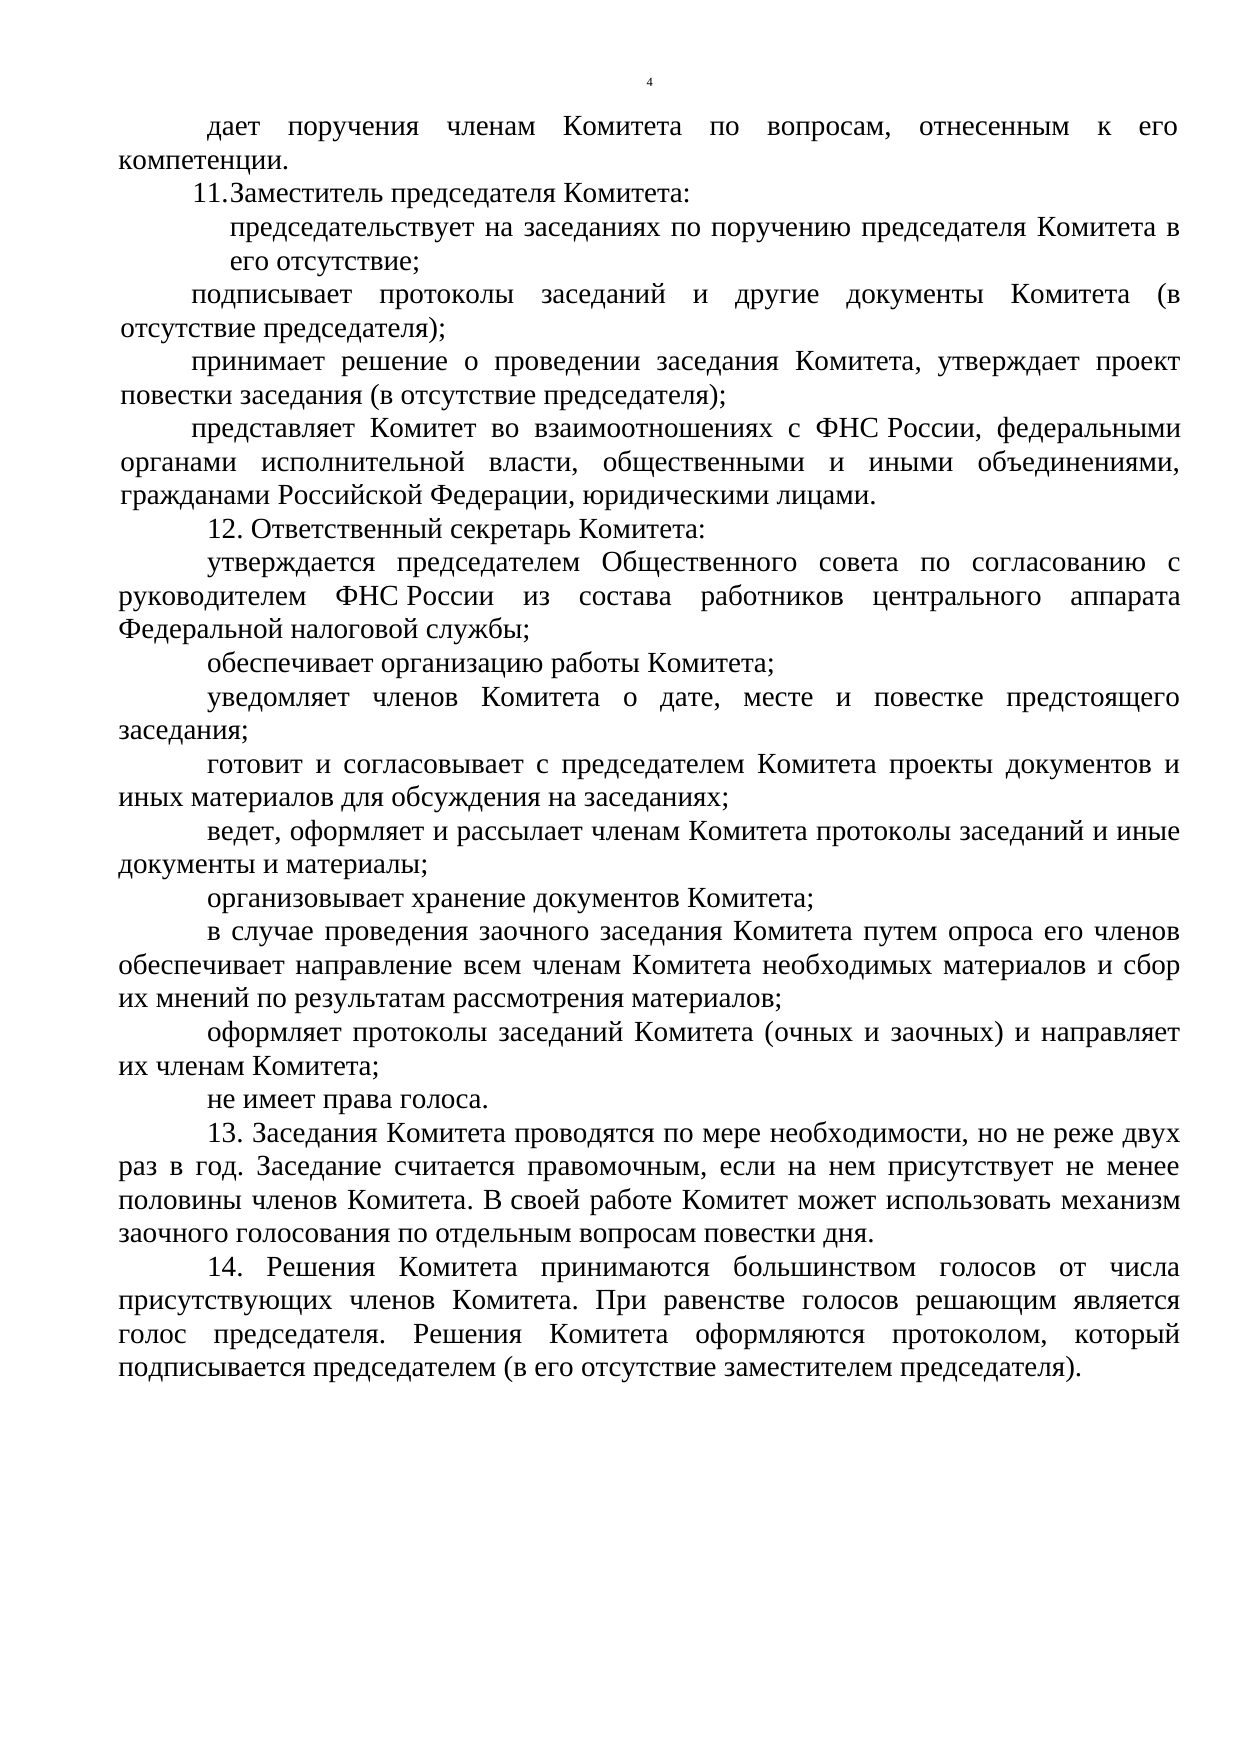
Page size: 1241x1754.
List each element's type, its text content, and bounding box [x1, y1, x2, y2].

text утверждается председателем Общественного совета по согласованию с руководителем ФНС России из состава работников центрального аппарата Федеральной налоговой службы; [118, 544, 1181, 645]
text 13. Заседания Комитета проводятся по мере необходимости, но не реже двух раз в год. Заседание считается правомочным, если на нем присутствует не менее половины членов Комитета. В своей работе Комитет может использовать механизм заочного голосования по отдельным вопросам повестки дня. [118, 1115, 1181, 1249]
text не имеет права голоса. [118, 1081, 1181, 1115]
text организовывает хранение документов Комитета; [118, 880, 1181, 913]
text председательствует на заседаниях по поручению председателя Комитета в его отсутствие; [229, 209, 1181, 276]
text дает поручения членам Комитета по вопросам, отнесенным к его компетенции. [118, 108, 1181, 176]
text уведомляет членов Комитета о дате, месте и повестке предстоящего заседания; [118, 679, 1181, 746]
text ведет, оформляет и рассылает членам Комитета протоколы заседаний и иные документы и материалы; [118, 813, 1181, 880]
text оформляет протоколы заседаний Комитета (очных и заочных) и направляет их членам Комитета; [118, 1014, 1181, 1081]
text готовит и согласовывает с председателем Комитета проекты документов и иных материалов для обсуждения на заседаниях; [118, 746, 1181, 813]
text 12. Ответственный секретарь Комитета: [118, 511, 1181, 544]
text принимает решение о проведении заседания Комитета, утверждает проект повестки заседания (в отсутствие председателя); [120, 343, 1181, 410]
text подписывает протоколы заседаний и другие документы Комитета (в отсутствие председателя); [120, 276, 1181, 343]
text 14. Решения Комитета принимаются большинством голосов от числа присутствующих членов Комитета. При равенстве голосов решающим является голос председателя. Решения Комитета оформляются протоколом, который подписывается председателем (в его отсутствие заместителем председателя). [118, 1249, 1181, 1383]
list Заместитель председателя Комитета: [192, 176, 1181, 209]
text в случае проведения заочного заседания Комитета путем опроса его членов обеспечивает направление всем членам Комитета необходимых материалов и сбор их мнений по результатам рассмотрения материалов; [118, 913, 1181, 1014]
text представляет Комитет во взаимоотношениях с ФНС России, федеральными органами исполнительной власти, общественными и иными объединениями, гражданами Российской Федерации, юридическими лицами. [120, 410, 1181, 511]
text обеспечивает организацию работы Комитета; [118, 645, 1181, 679]
